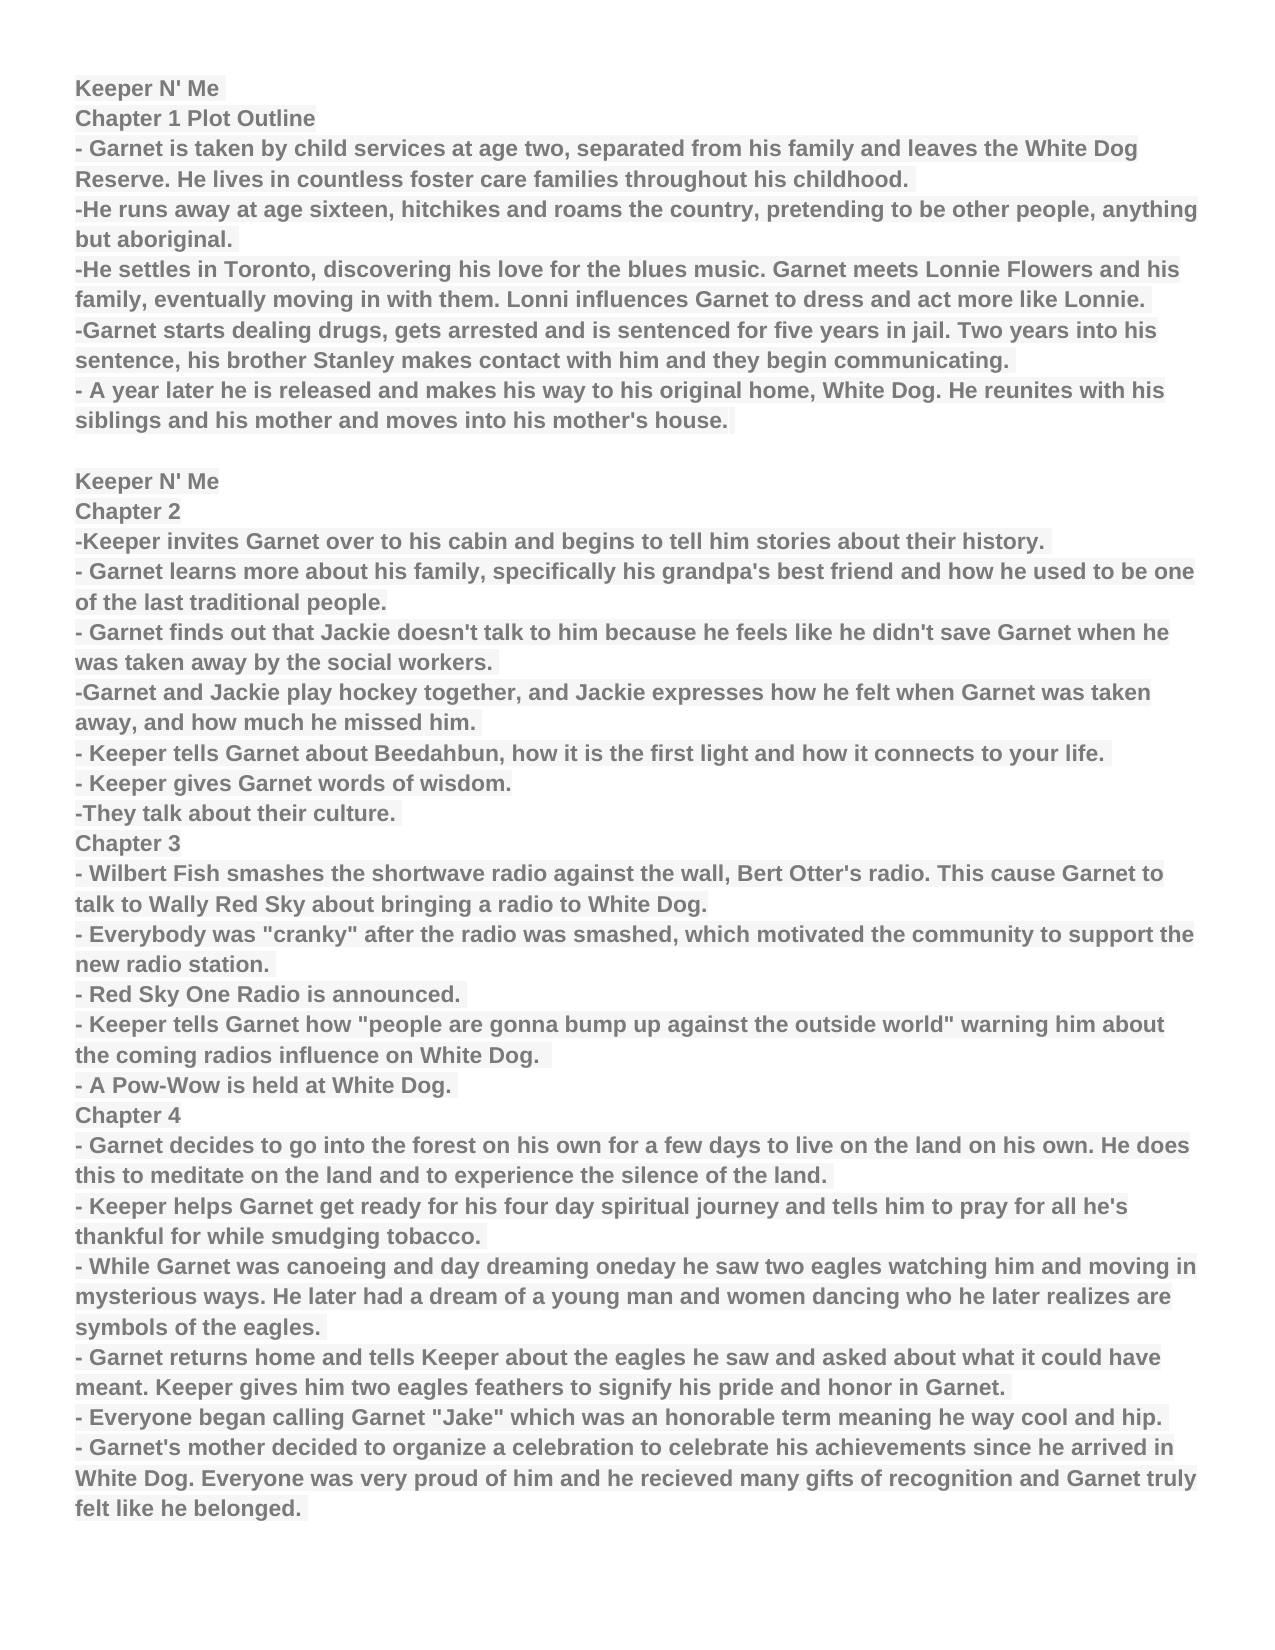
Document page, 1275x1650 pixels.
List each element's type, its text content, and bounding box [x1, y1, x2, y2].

text Keeper N' Me Chapter 1 Plot Outline - Garnet is taken by child services at age two, separated from his family and leaves the White Dog Reserve. He lives in countless foster care families throughout his childhood. -He runs away at age sixteen, hitchikes and roams the country, pretending to be other people, anything but aboriginal. -He settles in Toronto, discovering his love for the blues music. Garnet meets Lonnie Flowers and his family, eventually moving in with them. Lonni influences Garnet to dress and act more like Lonnie. -Garnet starts dealing drugs, gets arrested and is sentenced for five years in jail. Two years into his sentence, his brother Stanley makes contact with him and they begin communicating. - A year later he is released and makes his way to his original home, White Dog. He reunites with his siblings and his mother and moves into his mother's house. Keeper N' Me Chapter 2 -Keeper invites Garnet over to his cabin and begins to tell him stories about their history. - Garnet learns more about his family, specifically his grandpa's best friend and how he used to be one of the last traditional people. - Garnet finds out that Jackie doesn't talk to him because he feels like he didn't save Garnet when he was taken away by the social workers. -Garnet and Jackie play hockey together, and Jackie expresses how he felt when Garnet was taken away, and how much he missed him. - Keeper tells Garnet about Beedahbun, how it is the first light and how it connects to your life. - Keeper gives Garnet words of wisdom. -They talk about their culture. Chapter 3 - Wilbert Fish smashes the shortwave radio against the wall, Bert Otter's radio. This cause Garnet to talk to Wally Red Sky about bringing a radio to White Dog. - Everybody was "cranky" after the radio was smashed, which motivated the community to support the new radio station. - Red Sky One Radio is announced. - Keeper tells Garnet how "people are gonna bump up against the outside world" warning him about the coming radios influence on White Dog. - A Pow-Wow is held at White Dog. Chapter 4 - Garnet decides to go into the forest on his own for a few days to live on the land on his own. He does this to meditate on the land and to experience the silence of the land. - Keeper helps Garnet get ready for his four day spiritual journey and tells him to pray for all he's thankful for while smudging tobacco. - While Garnet was canoeing and day dreaming oneday he saw two eagles watching him and moving in mysterious ways. He later had a dream of a young man and women dancing who he later realizes are symbols of the eagles. - Garnet returns home and tells Keeper about the eagles he saw and asked about what it could have meant. Keeper gives him two eagles feathers to signify his pride and honor in Garnet. - Everyone began calling Garnet "Jake" which was an honorable term meaning he way cool and hip. - Garnet's mother decided to organize a celebration to celebrate his achievements since he arrived in White Dog. Everyone was very proud of him and he recieved many gifts of recognition and Garnet truly felt like he belonged. [75, 75, 1200, 1521]
